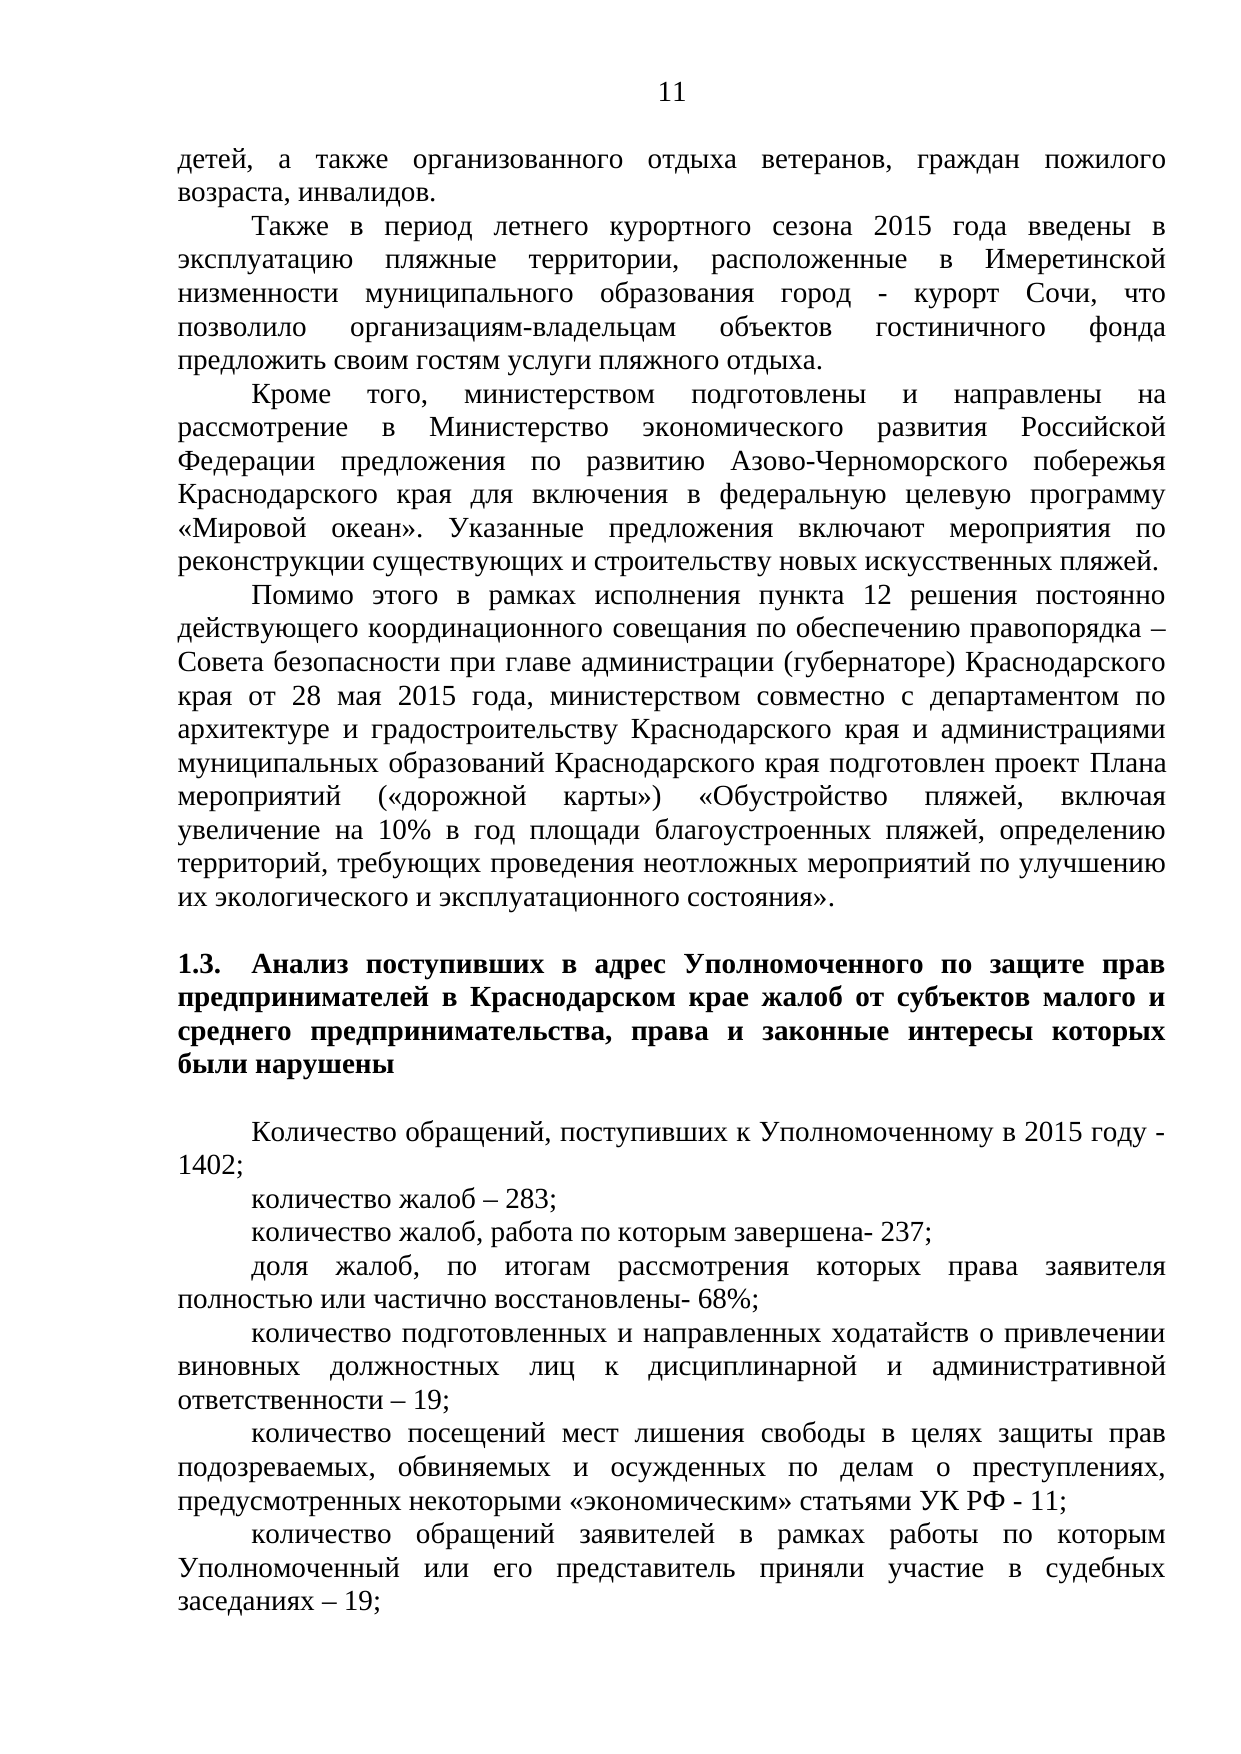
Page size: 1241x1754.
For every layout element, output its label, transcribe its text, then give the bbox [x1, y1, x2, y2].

list количество жалоб, работа по которым завершена- 237; [177, 1214, 1167, 1248]
list количество жалоб – 283; [177, 1181, 1167, 1214]
text Кроме того, министерством подготовлены и направлены на рассмотрение в Министерство экономического развития Российской Федерации предложения по развитию Азово-Черноморского побережья Краснодарского края для включения в федеральную целевую программу «Мировой океан». Указанные предложения включают мероприятия по реконструкции существующих и строительству новых искусственных пляжей. [177, 376, 1167, 577]
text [177, 141, 1167, 208]
text Помимо этого в рамках исполнения пункта 12 решения постоянно действующего координационного совещания по обеспечению правопорядка – Совета безопасности при главе администрации (губернаторе) Краснодарского края от 28 мая 2015 года, министерством совместно с департаментом по архитектуре и градостроительству Краснодарского края и администрациями муниципальных образований Краснодарского края подготовлен проект Плана мероприятий («дорожной карты») «Обустройство пляжей, включая увеличение на 10% в год площади благоустроенных пляжей, определению территорий, требующих проведения неотложных мероприятий по улучшению их экологического и эксплуатационного состояния». [177, 577, 1167, 912]
list Количество обращений, поступивших к Уполномоченному в 2015 году -1402; [177, 1114, 1167, 1181]
list количество обращений заявителей в рамках работы по которым Уполномоченный или его представитель приняли участие в судебных заседаниях – 19; [177, 1516, 1167, 1617]
text Также в период летнего курортного сезона 2015 года введены в эксплуатацию пляжные территории, расположенные в Имеретинской низменности муниципального образования город - курорт Сочи, что позволило организациям-владельцам объектов гостиничного фонда предложить своим гостям услуги пляжного отдыха. [177, 208, 1167, 376]
list Анализ поступивших в адрес Уполномоченного по защите прав предпринимателей в Краснодарском крае жалоб от субъектов малого и среднего предпринимательства, права и законные интересы которых были нарушены [177, 946, 1167, 1080]
list доля жалоб, по итогам рассмотрения которых права заявителя полностью или частично восстановлены- 68%; [177, 1248, 1167, 1315]
list количество посещений мест лишения свободы в целях защиты прав подозреваемых, обвиняемых и осужденных по делам о преступлениях, предусмотренных некоторыми «экономическим» статьями УК РФ - 11; [177, 1416, 1167, 1516]
list количество подготовленных и направленных ходатайств о привлечении виновных должностных лиц к дисциплинарной и административной ответственности – 19; [177, 1315, 1167, 1416]
